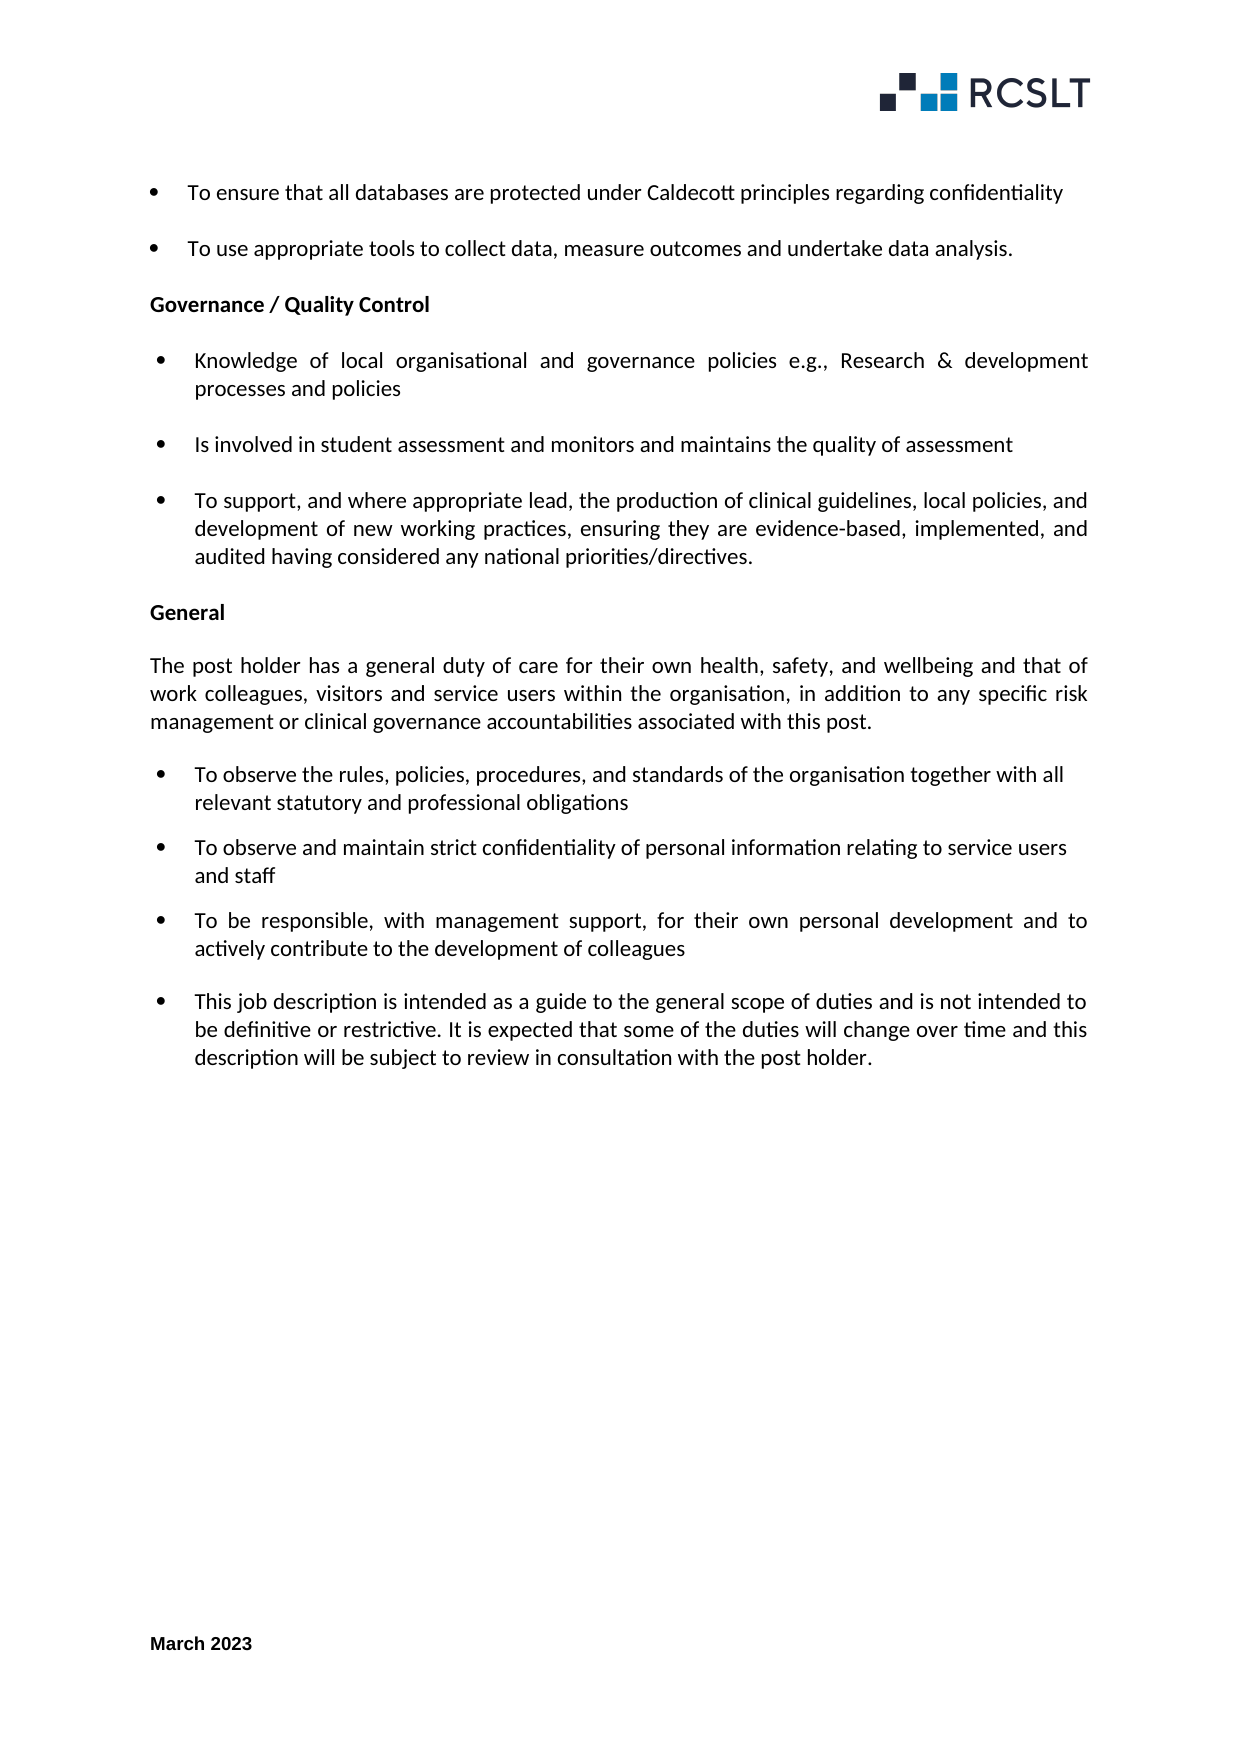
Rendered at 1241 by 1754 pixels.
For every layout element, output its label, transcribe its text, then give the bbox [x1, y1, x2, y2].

picture [879, 73, 1091, 111]
list Knowledge of local organisational and governance policies e.g., Research & development processes and policies [157, 346, 1090, 402]
text The post holder has a general duty of care for their own health, safety, and wellbeing and that of work colleagues, visitors and service users within the organisation, in addition to any specific risk management or clinical governance accountabilities associated with this post. [150, 651, 1090, 735]
text General [150, 598, 1090, 626]
list To ensure that all databases are protected under Caldecott principles regarding confidentiality [150, 178, 1090, 206]
list To support, and where appropriate lead, the production of clinical guidelines, local policies, and development of new working practices, ensuring they are evidence-based, implemented, and audited having considered any national priorities/directives. [157, 486, 1090, 570]
list To use appropriate tools to collect data, measure outcomes and undertake data analysis. [150, 234, 1090, 262]
list To observe and maintain strict confidentiality of personal information relating to service users and staff [157, 833, 1090, 889]
list Is involved in student assessment and monitors and maintains the quality of assessment [157, 430, 1090, 458]
text Governance / Quality Control [150, 290, 1090, 318]
list To be responsible, with management support, for their own personal development and to actively contribute to the development of colleagues [157, 906, 1090, 962]
list This job description is intended as a guide to the general scope of duties and is not intended to be definitive or restrictive. It is expected that some of the duties will change over time and this description will be subject to review in consultation with the post holder. [157, 987, 1090, 1071]
list To observe the rules, policies, procedures, and standards of the organisation together with all relevant statutory and professional obligations [157, 760, 1090, 816]
